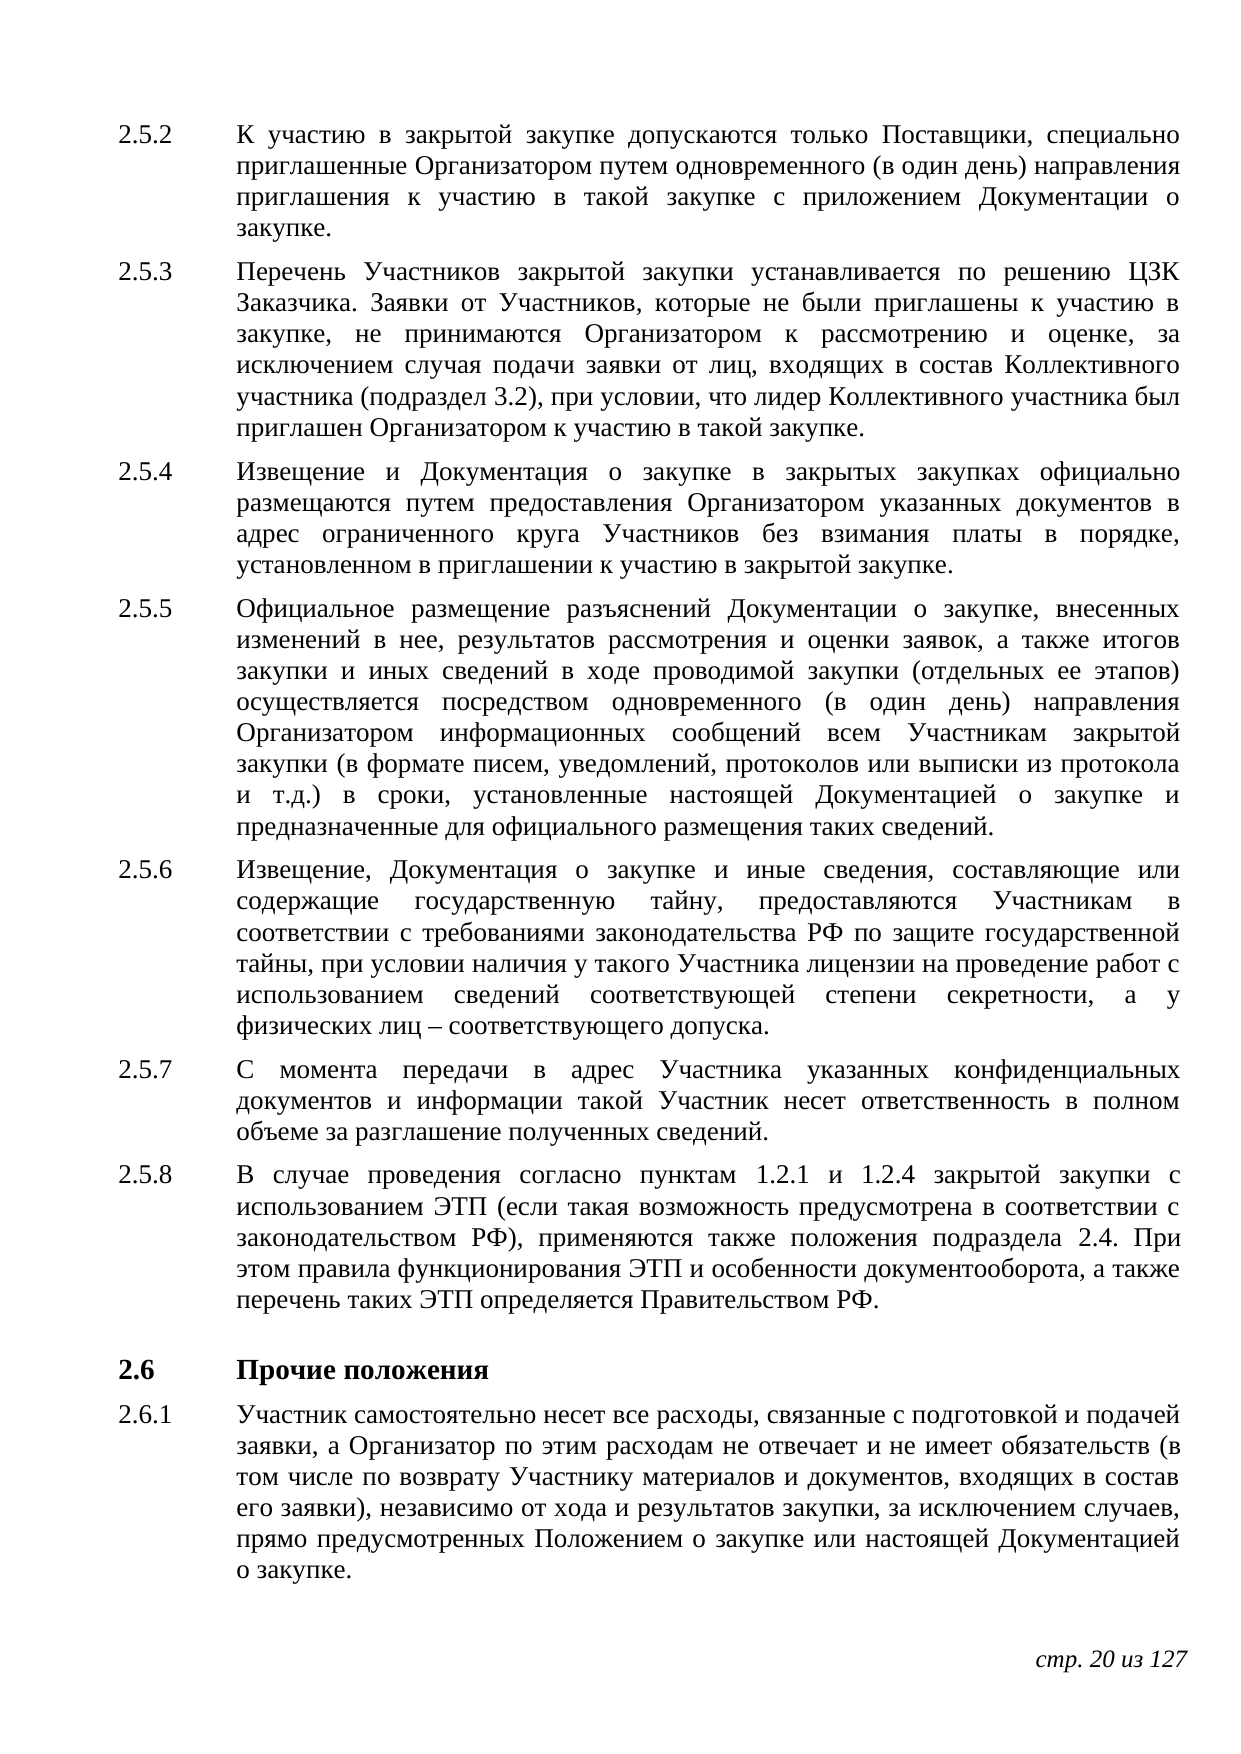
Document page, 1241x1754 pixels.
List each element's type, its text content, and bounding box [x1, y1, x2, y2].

subtitle Прочие положения [118, 1352, 1181, 1385]
text Перечень Участников закрытой закупки устанавливается по решению ЦЗК Заказчика. Заявки от Участников, которые не были приглашены к участию в закупке, не принимаются Организатором к рассмотрению и оценке, за исключением случая подачи заявки от лиц, входящих в состав Коллективного участника (подраздел 3.2), при условии, что лидер Коллективного участника был приглашен Организатором к участию в такой закупке. [118, 255, 1181, 442]
text К участию в закрытой закупке допускаются только Поставщики, специально приглашенные Организатором путем одновременного (в один день) направления приглашения к участию в такой закупке с приложением Документации о закупке. [118, 118, 1181, 243]
text В случае проведения согласно пунктам 1.2.1 и 1.2.4 закрытой закупки с использованием ЭТП (если такая возможность предусмотрена в соответствии с законодательством РФ), применяются также положения подраздела 2.4. При этом правила функционирования ЭТП и особенности документооборота, а также перечень таких ЭТП определяется Правительством РФ. [118, 1159, 1181, 1314]
text Официальное размещение разъяснений Документации о закупке, внесенных изменений в нее, результатов рассмотрения и оценки заявок, а также итогов закупки и иных сведений в ходе проводимой закупки (отдельных ее этапов) осуществляется посредством одновременного (в один день) направления Организатором информационных сообщений всем Участникам закрытой закупки (в формате писем, уведомлений, протоколов или выписки из протокола и т.д.) в сроки, установленные настоящей Документацией о закупке и предназначенные для официального размещения таких сведений. [118, 592, 1181, 841]
text Участник самостоятельно несет все расходы, связанные с подготовкой и подачей заявки, а Организатор по этим расходам не отвечает и не имеет обязательств (в том числе по возврату Участнику материалов и документов, входящих в состав его заявки), независимо от хода и результатов закупки, за исключением случаев, прямо предусмотренных Положением о закупке или настоящей Документацией о закупке. [118, 1398, 1181, 1585]
text Извещение, Документация о закупке и иные сведения, составляющие или содержащие государственную тайну, предоставляются Участникам в соответствии с требованиями законодательства РФ по защите государственной тайны, при условии наличия у такого Участника лицензии на проведение работ с использованием сведений соответствующей степени секретности, а у физических лиц – соответствующего допуска. [118, 853, 1181, 1040]
text С момента передачи в адрес Участника указанных конфиденциальных документов и информации такой Участник несет ответственность в полном объеме за разглашение полученных сведений. [118, 1053, 1181, 1146]
text Извещение и Документация о закупке в закрытых закупках официально размещаются путем предоставления Организатором указанных документов в адрес ограниченного круга Участников без взимания платы в порядке, установленном в приглашении к участию в закрытой закупке. [118, 454, 1181, 579]
